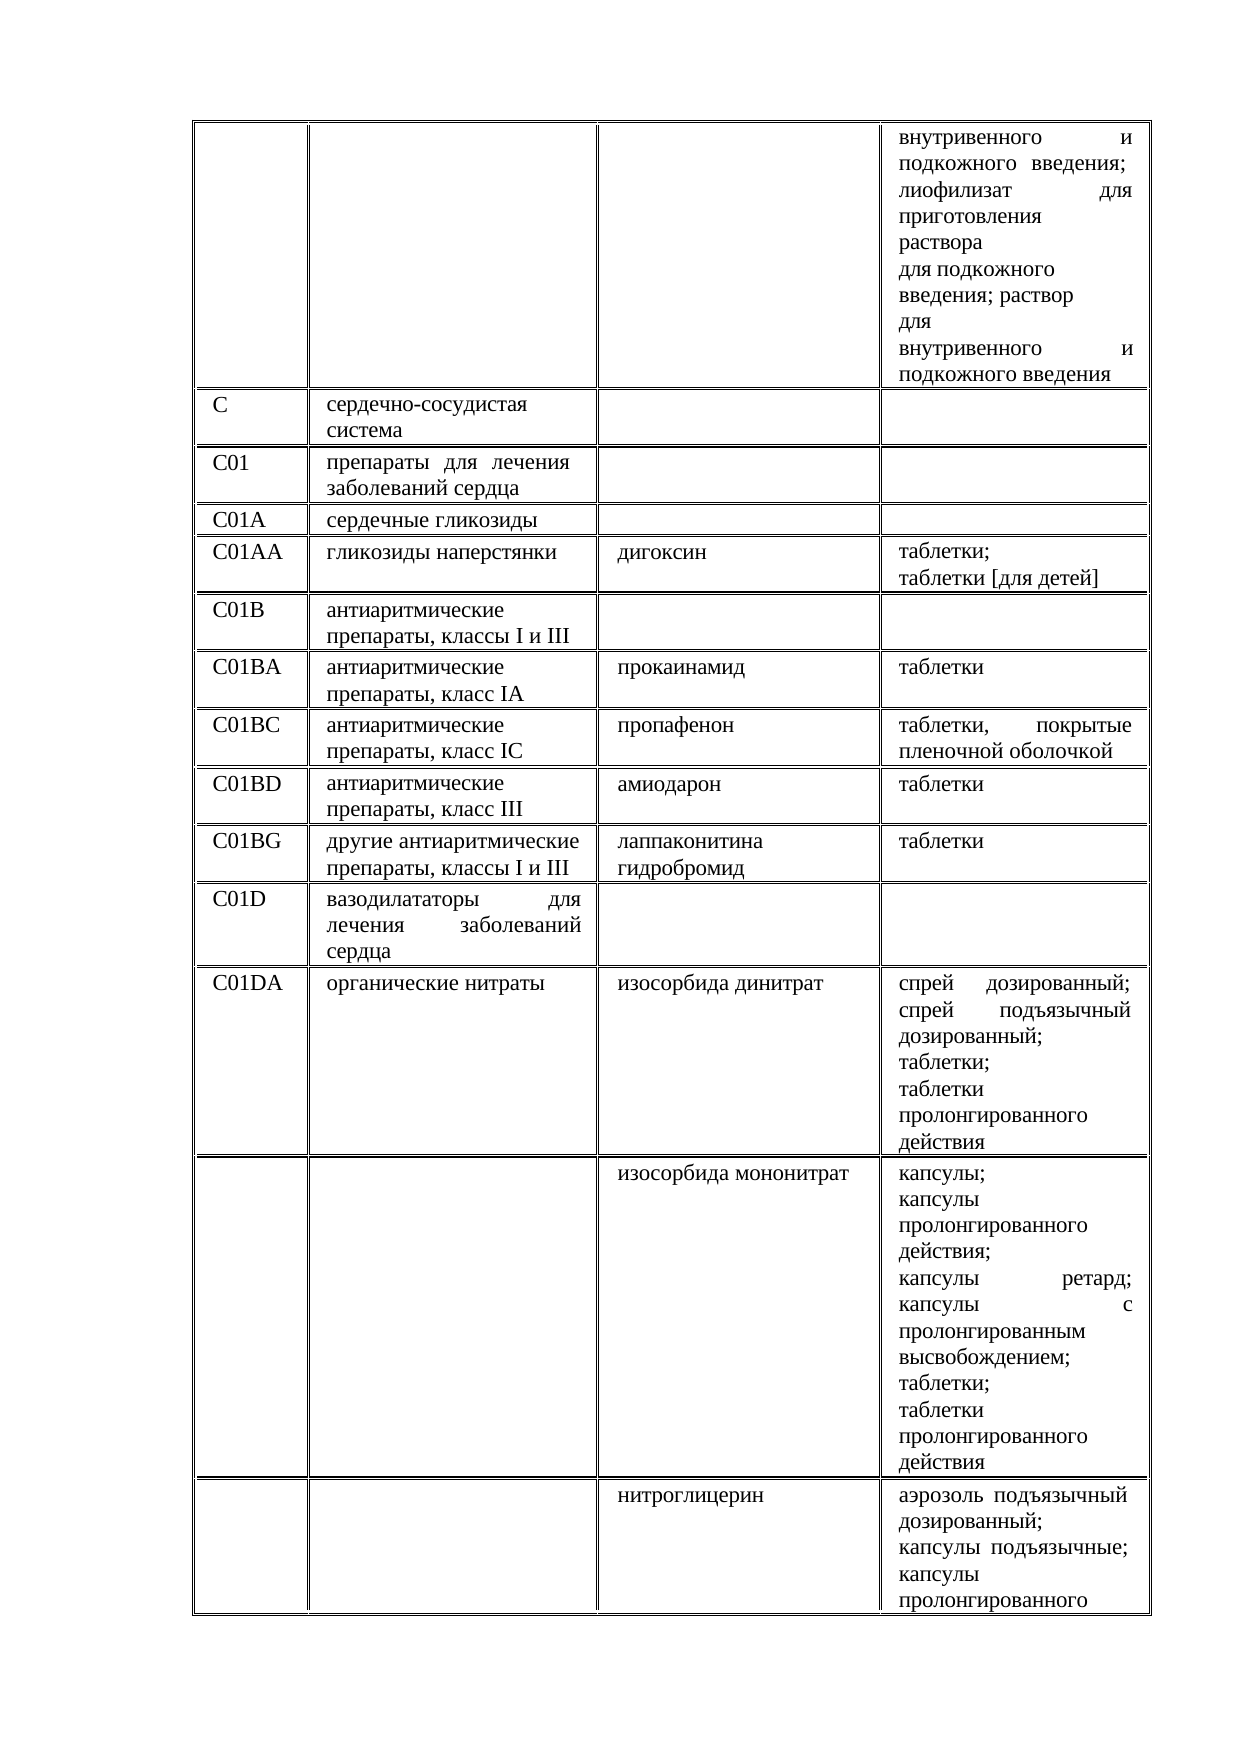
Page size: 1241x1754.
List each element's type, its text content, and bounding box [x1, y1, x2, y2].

table_cell антиаритмические препараты, класс III [310, 769, 596, 823]
table_cell C01BG [194, 823, 308, 881]
table_cell капсулы; капсулы пролонгированного действия; капсулы ретард; капсулы с пролонгированным высвобождением; таблетки; таблетки пролонгированного действия [881, 1154, 1151, 1476]
table_cell дигоксин [599, 537, 879, 591]
table_cell [881, 444, 1151, 502]
table_cell [882, 502, 1149, 534]
table_cell аэрозоль подъязычный дозированный; капсулы подъязычные; капсулы пролонгированного [881, 1476, 1149, 1612]
table_cell C [195, 387, 307, 444]
table_cell таблетки [881, 649, 1151, 707]
table_cell [882, 881, 1149, 965]
table_cell C01BA [194, 649, 308, 707]
table_cell [309, 1480, 597, 1612]
table_header [309, 123, 597, 387]
table_header [195, 123, 308, 387]
table_cell другие антиаритмические препараты, классы I и III [310, 826, 596, 881]
table_cell таблетки; таблетки [для детей] [882, 534, 1149, 591]
table_cell нитроглицерин [598, 1476, 881, 1612]
table_header внутривенного и подкожного введения; лиофилизат для приготовления раствора для подкожного введения; раствор для внутривенного и подкожного введения [881, 123, 1149, 387]
table_cell органические нитраты [310, 968, 596, 1154]
table_cell сердечно-сосудистая система [310, 390, 596, 444]
table_cell С01 [194, 444, 308, 502]
table_cell C01BD [194, 765, 308, 823]
table_cell таблетки, покрытые пленочной оболочкой [882, 707, 1149, 765]
table_cell пропафенон [599, 710, 879, 765]
table_cell C01BC [195, 707, 307, 765]
table_cell антиаритмические препараты, класс IС [310, 710, 596, 765]
table_cell препараты для лечения заболеваний сердца [310, 448, 596, 502]
table_cell прокаинамид [599, 652, 879, 707]
table_cell C01AA [195, 534, 307, 591]
table_cell изосорбида динитрат [599, 968, 879, 1154]
table_cell [599, 390, 879, 444]
table_cell лаппаконитина гидробромид [599, 826, 879, 881]
table_cell таблетки [881, 765, 1151, 823]
table_cell C01D [195, 881, 307, 965]
table_cell С01B [195, 591, 307, 649]
table_cell C01DA [194, 965, 308, 1154]
table_cell [599, 884, 879, 965]
table_header [598, 121, 881, 387]
table_cell [599, 595, 879, 649]
table_cell [195, 1476, 308, 1612]
table_cell спрей дозированный; спрей подъязычный дозированный; таблетки; таблетки пролонгированного действия [881, 965, 1151, 1154]
table_cell антиаритмические препараты, классы I и III [310, 595, 596, 649]
table_cell [599, 505, 879, 534]
table_cell [882, 591, 1149, 649]
table_cell C01A [195, 502, 307, 534]
table_cell вазодилататоры для лечения заболеваний сердца [310, 884, 596, 965]
table_cell [599, 448, 879, 502]
table_cell [882, 387, 1149, 444]
table_cell изосорбида мононитрат [599, 1158, 879, 1476]
table_cell [194, 1154, 308, 1476]
table_cell амиодарон [599, 769, 879, 823]
table_cell антиаритмические препараты, класс IA [310, 652, 596, 707]
table_cell [310, 1158, 596, 1476]
table_cell сердечные гликозиды [310, 505, 596, 534]
table_cell гликозиды наперстянки [310, 537, 596, 591]
table_cell таблетки [881, 823, 1151, 881]
